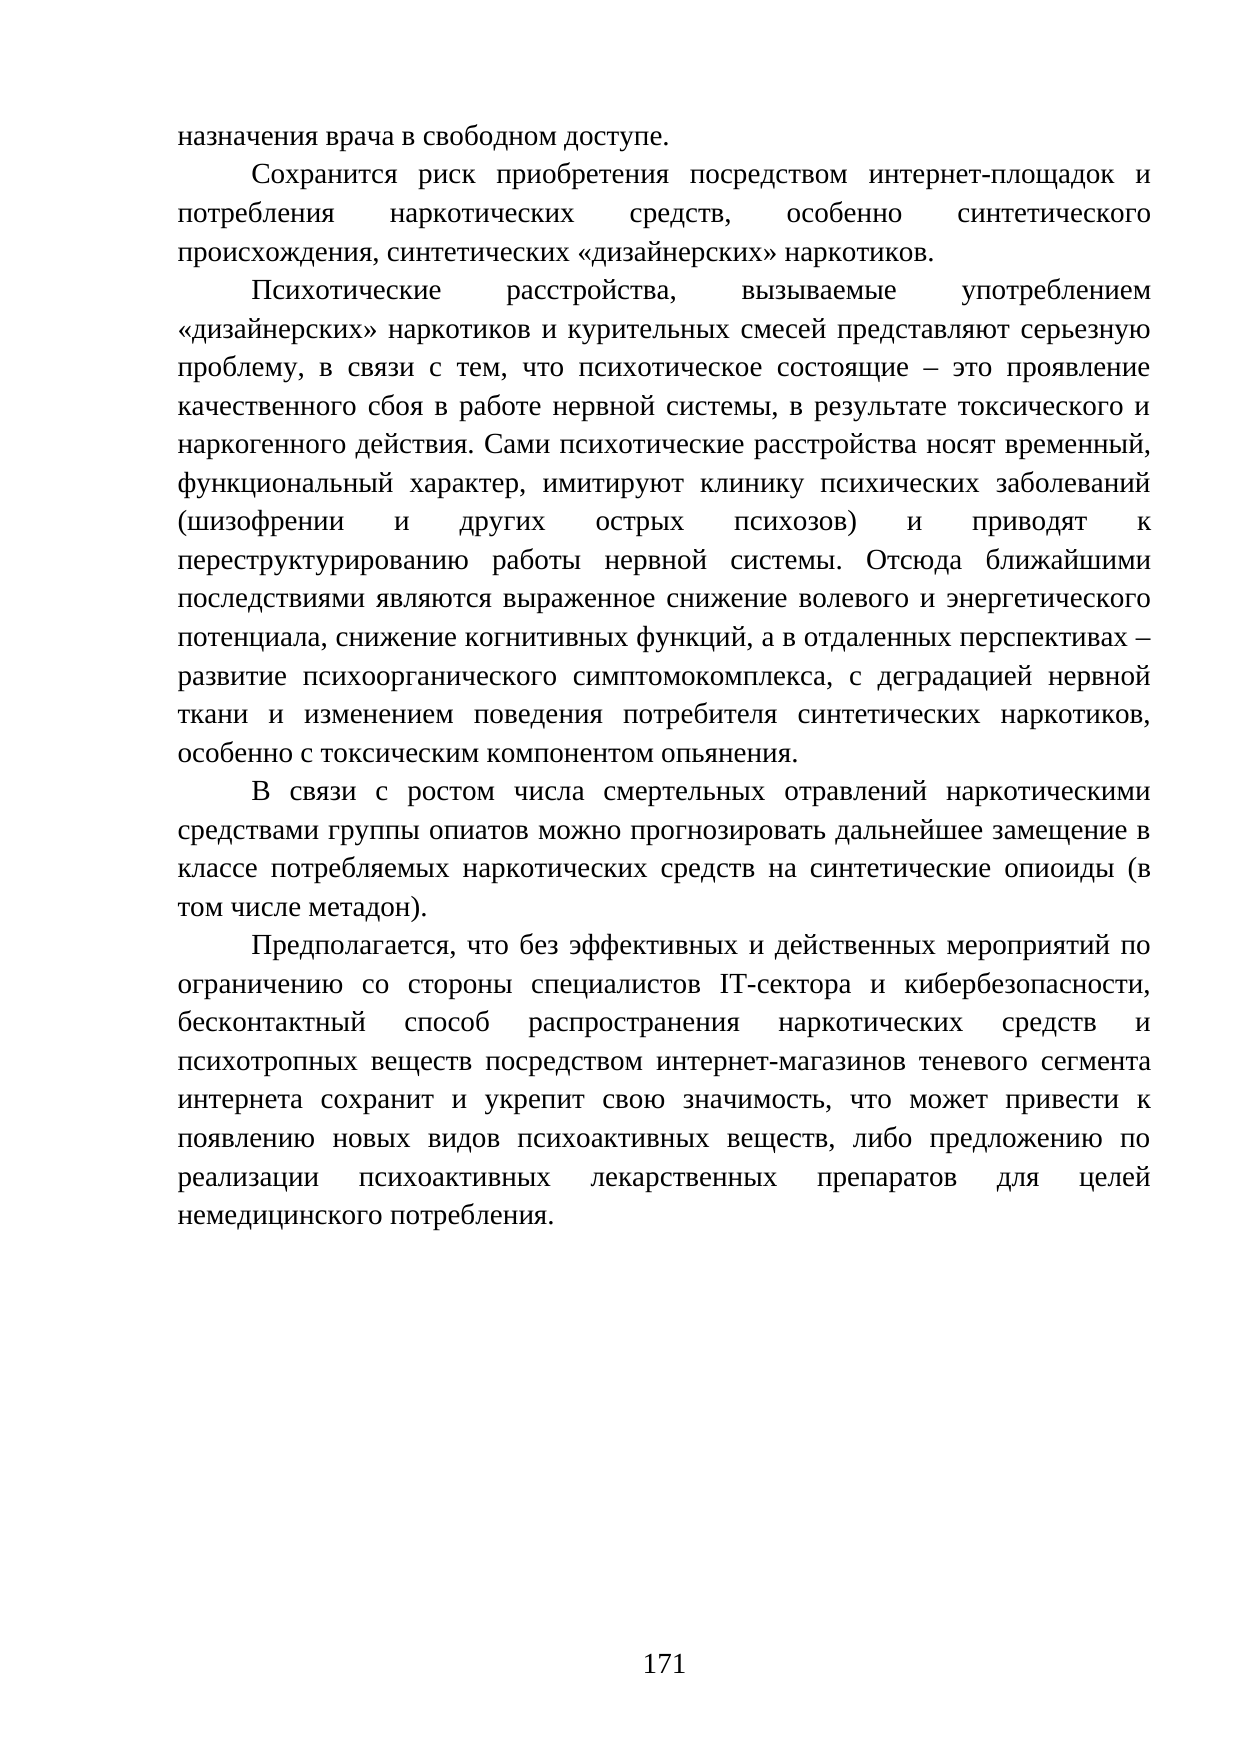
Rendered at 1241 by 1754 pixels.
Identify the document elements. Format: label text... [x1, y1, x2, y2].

text Предполагается, что без эффективных и действенных мероприятий по ограничению со стороны специалистов IT-сектора и кибербезопасности, бесконтактный способ распространения наркотических средств и психотропных веществ посредством интернет-магазинов теневого сегмента интернета сохранит и укрепит свою значимость, что может привести к появлению новых видов психоактивных веществ, либо предложению по реализации психоактивных лекарственных препаратов для целей немедицинского потребления. [177, 927, 1152, 1231]
text Психотические расстройства, вызываемые употреблением «дизайнерских» наркотиков и курительных смесей представляют серьезную проблему, в связи с тем, что психотическое состоящие – это проявление качественного сбоя в работе нервной системы, в результате токсического и наркогенного действия. Сами психотические расстройства носят временный, функциональный характер, имитируют клинику психических заболеваний (шизофрении и других острых психозов) и приводят к переструктурированию работы нервной системы. Отсюда ближайшими последствиями являются выраженное снижение волевого и энергетического потенциала, снижение когнитивных функций, а в отдаленных перспективах – развитие психоорганического симптомокомплекса, с деградацией нервной ткани и изменением поведения потребителя синтетических наркотиков, особенно с токсическим компонентом опьянения. [177, 272, 1152, 768]
text В связи с ростом числа смертельных отравлений наркотическими средствами группы опиатов можно прогнозировать дальнейшее замещение в классе потребляемых наркотических средств на синтетические опиоиды (в том числе метадон). [177, 773, 1152, 922]
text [177, 118, 1152, 152]
text Сохранится риск приобретения посредством интернет-площадок и потребления наркотических средств, особенно синтетического происхождения, синтетических «дизайнерских» наркотиков. [177, 157, 1152, 267]
